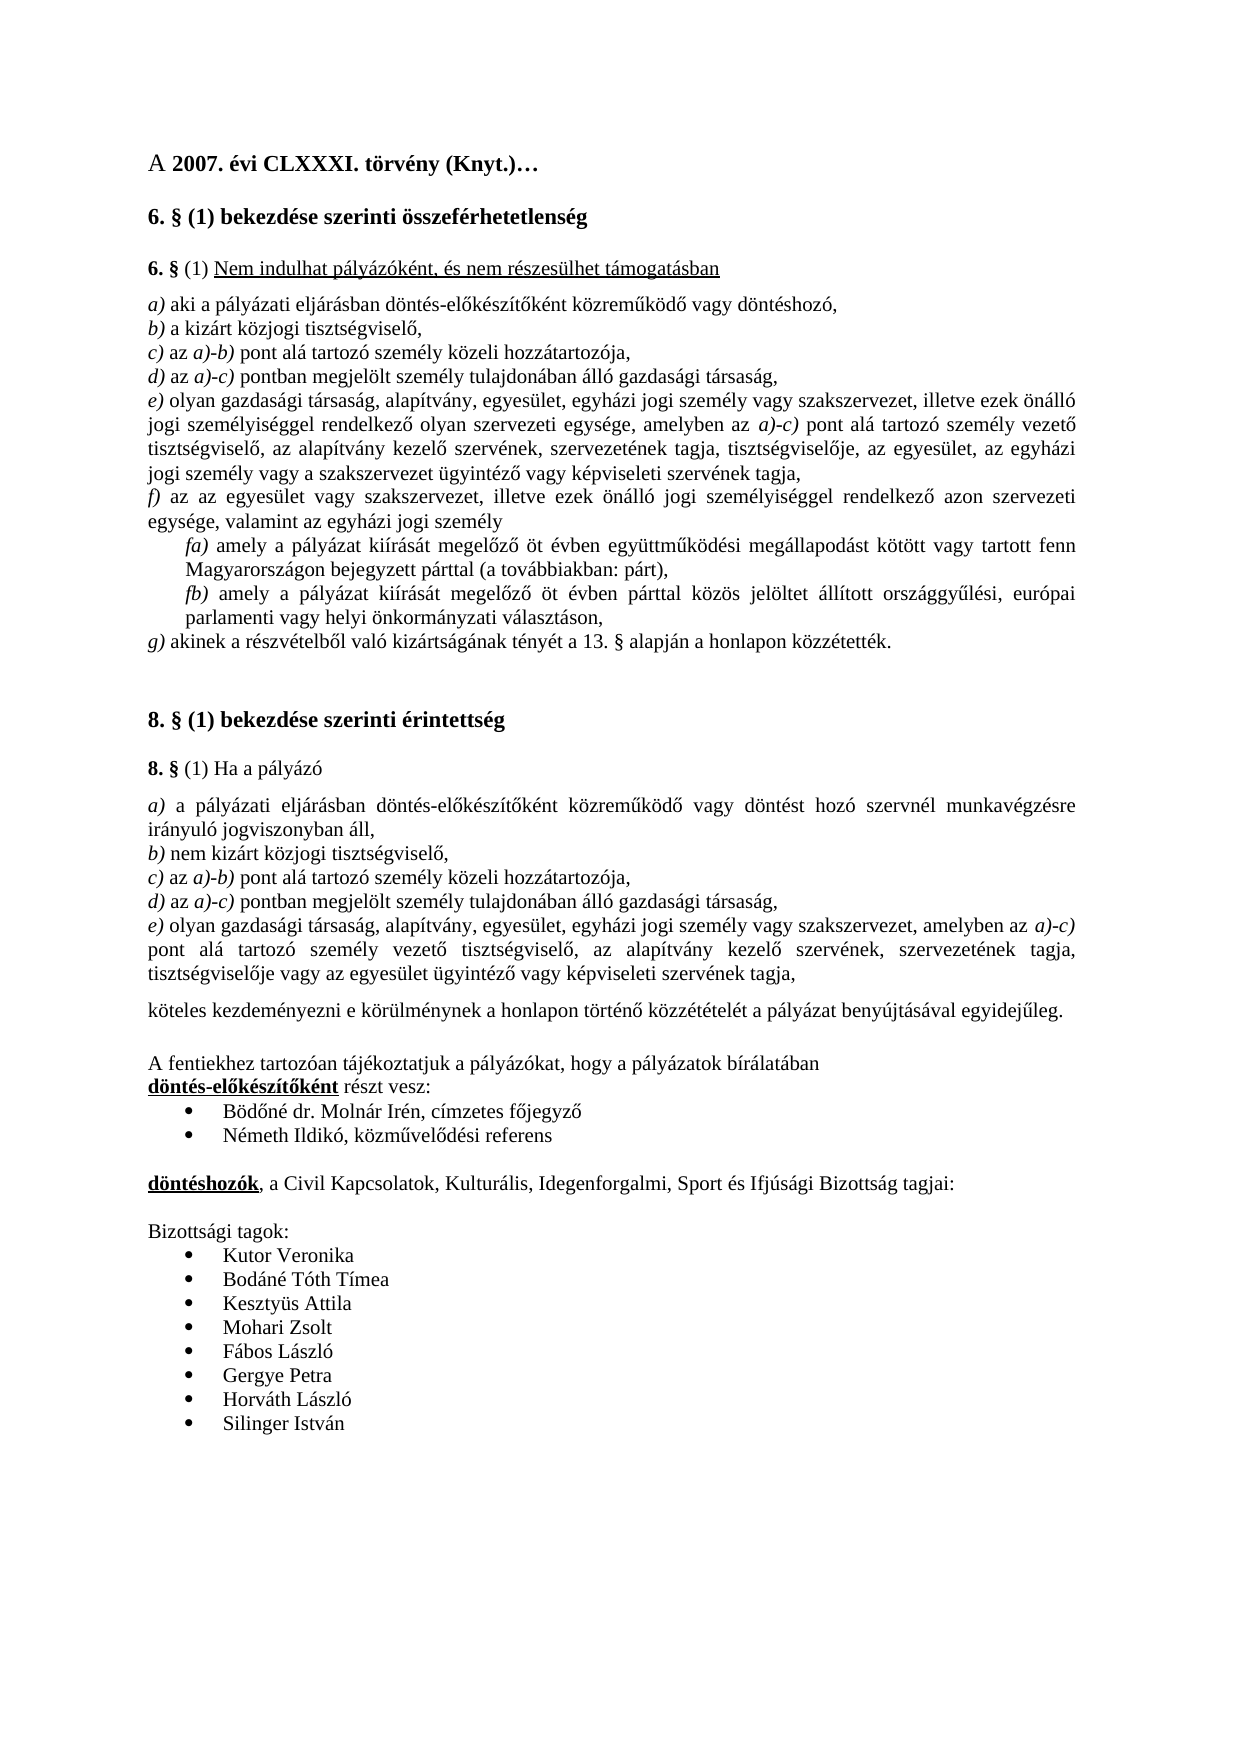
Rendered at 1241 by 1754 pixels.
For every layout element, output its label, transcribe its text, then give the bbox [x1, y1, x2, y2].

list Horváth László [185, 1387, 1093, 1411]
list Gergye Petra [185, 1363, 1093, 1387]
text fa) amely a pályázat kiírását megelőző öt évben együttműködési megállapodást kötött vagy tartott fenn Magyarországon bejegyzett párttal (a továbbiakban: párt), [185, 533, 1077, 581]
text d) az a)-c) pontban megjelölt személy tulajdonában álló gazdasági társaság, [148, 364, 1077, 388]
text 6. § (1) Nem indulhat pályázóként, és nem részesülhet támogatásban [148, 255, 1077, 279]
text döntés-előkészítőként részt vesz: [148, 1074, 1093, 1098]
text A 2007. évi CLXXXI. törvény (Knyt.)… [148, 148, 1093, 176]
text e) olyan gazdasági társaság, alapítvány, egyesület, egyházi jogi személy vagy szakszervezet, amelyben az a)-c) pont alá tartozó személy vezető tisztségviselő, az alapítvány kezelő szervének, szervezetének tagja, tisztségviselője vagy az egyesület ügyintéző vagy képviseleti szervének tagja, [148, 913, 1077, 985]
list Németh Ildikó, közművelődési referens [185, 1123, 1093, 1147]
list Mohari Zsolt [185, 1315, 1093, 1339]
list Silinger István [185, 1411, 1093, 1435]
text a) aki a pályázati eljárásban döntés-előkészítőként közreműködő vagy döntéshozó, [148, 292, 1077, 316]
text a) a pályázati eljárásban döntés-előkészítőként közreműködő vagy döntést hozó szervnél munkavégzésre irányuló jogviszonyban áll, [148, 793, 1077, 841]
text köteles kezdeményezni e körülménynek a honlapon történő közzétételét a pályázat benyújtásával egyidejűleg. [148, 998, 1077, 1022]
text 6. § (1) bekezdése szerinti összeférhetetlenség [148, 203, 1093, 229]
text b) a kizárt közjogi tisztségviselő, [148, 316, 1077, 340]
text c) az a)-b) pont alá tartozó személy közeli hozzátartozója, [148, 340, 1077, 364]
text c) az a)-b) pont alá tartozó személy közeli hozzátartozója, [148, 865, 1077, 889]
text 8. § (1) Ha a pályázó [148, 756, 1077, 780]
text fb) amely a pályázat kiírását megelőző öt évben párttal közös jelöltet állított országgyűlési, európai parlamenti vagy helyi önkormányzati választáson, [185, 581, 1077, 629]
list Bodáné Tóth Tímea [185, 1267, 1093, 1291]
list Kutor Veronika [185, 1243, 1093, 1267]
list Fábos László [185, 1339, 1093, 1363]
text e) olyan gazdasági társaság, alapítvány, egyesület, egyházi jogi személy vagy szakszervezet, illetve ezek önálló jogi személyiséggel rendelkező olyan szervezeti egysége, amelyben az a)-c) pont alá tartozó személy vezető tisztségviselő, az alapítvány kezelő szervének, szervezetének tagja, tisztségviselője, az egyesület, az egyházi jogi személy vagy a szakszervezet ügyintéző vagy képviseleti szervének tagja, [148, 388, 1077, 484]
text A fentiekhez tartozóan tájékoztatjuk a pályázókat, hogy a pályázatok bírálatában [148, 1050, 1093, 1074]
text b) nem kizárt közjogi tisztségviselő, [148, 841, 1077, 865]
text Bizottsági tagok: [148, 1219, 1093, 1243]
list , címzetes főjegyző [185, 1098, 1093, 1123]
list Kesztyüs Attila [185, 1291, 1093, 1315]
text f) az az egyesület vagy szakszervezet, illetve ezek önálló jogi személyiséggel rendelkező azon szervezeti egysége, valamint az egyházi jogi személy [148, 484, 1077, 533]
text g) akinek a részvételből való kizártságának tényét a 13. § alapján a honlapon közzétették. [148, 629, 1077, 653]
text d) az a)-c) pontban megjelölt személy tulajdonában álló gazdasági társaság, [148, 889, 1077, 913]
text döntéshozók, a Civil Kapcsolatok, Kulturális, Idegenforgalmi, Sport és Ifjúsági Bizottság tagjai: [148, 1171, 1093, 1195]
text 8. § (1) bekezdése szerinti érintettség [148, 706, 1093, 732]
